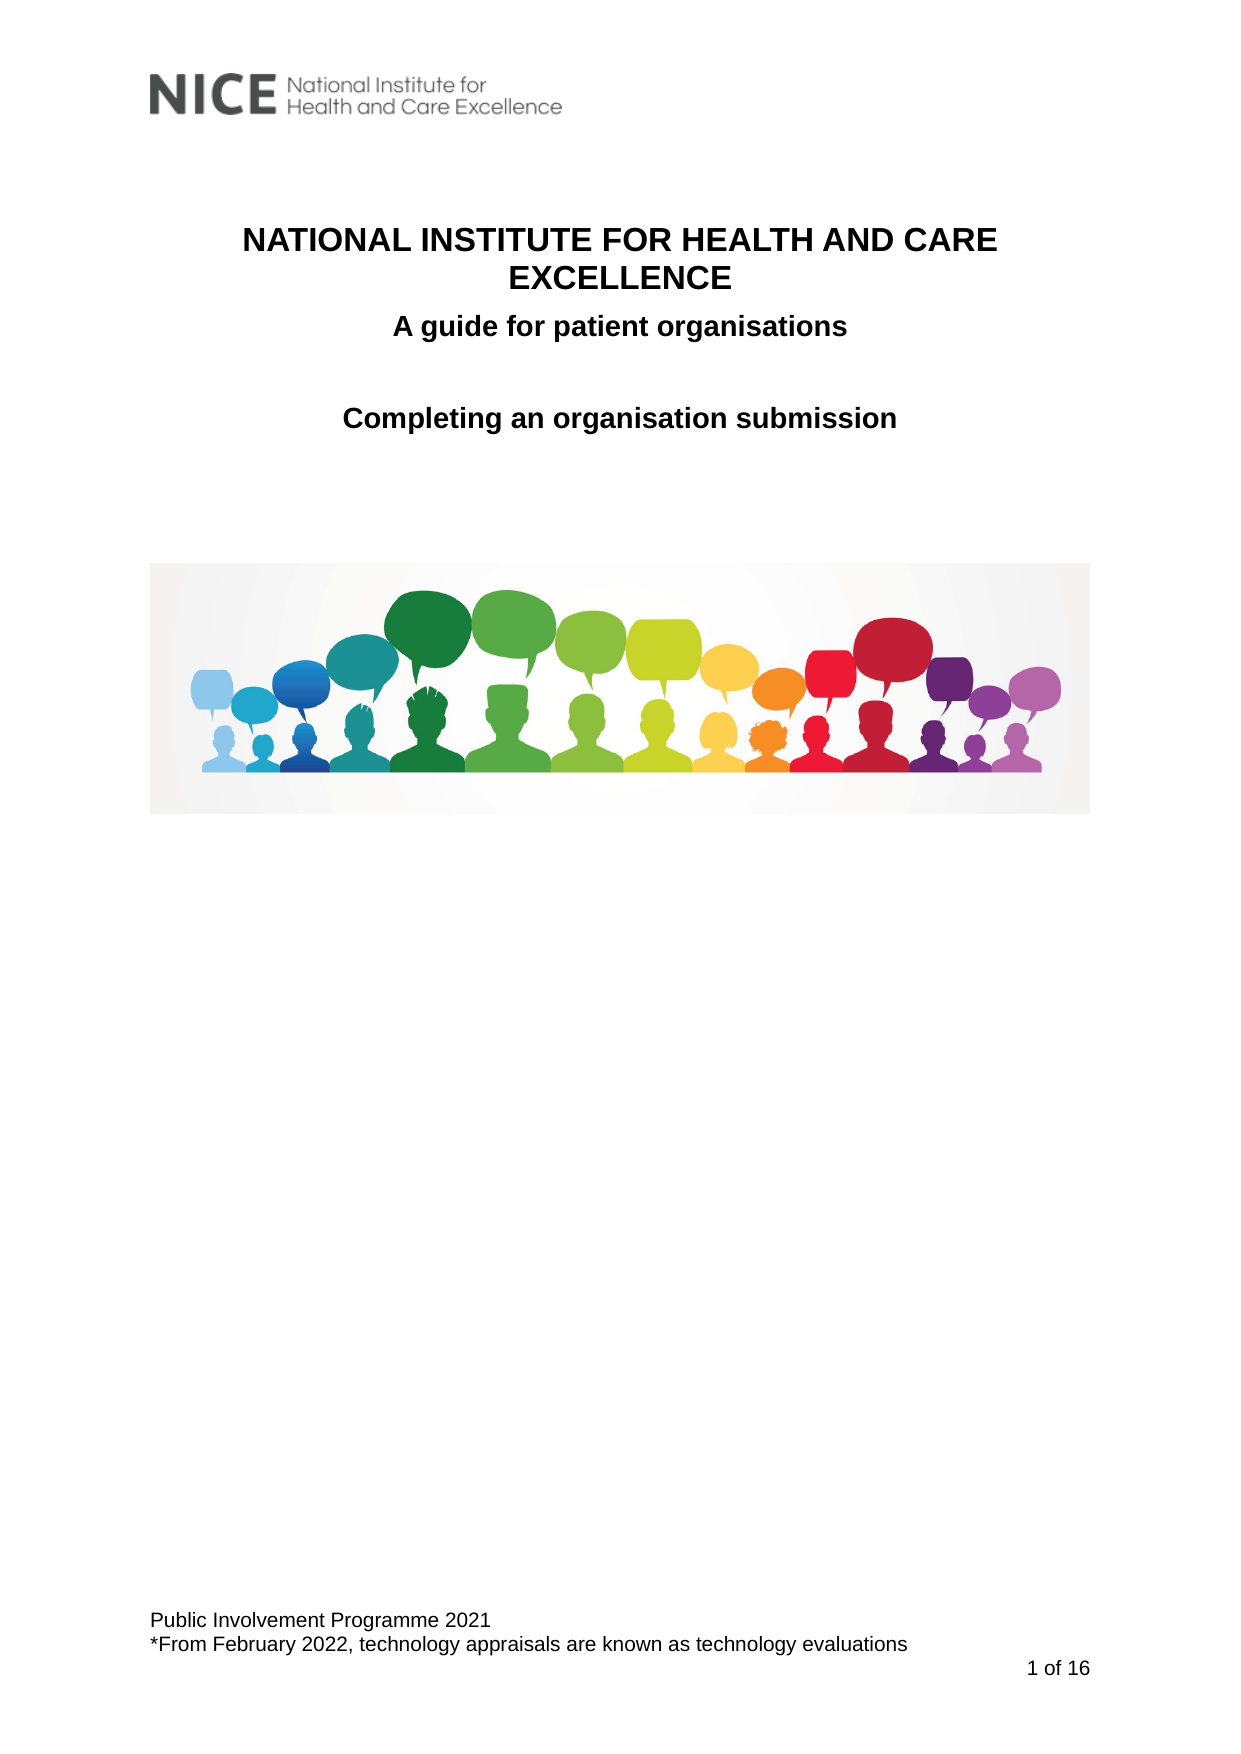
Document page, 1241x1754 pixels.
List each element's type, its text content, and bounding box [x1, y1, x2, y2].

title NATIONAL INSTITUTE FOR HEALTH AND CARE EXCELLENCE [150, 220, 1090, 297]
subtitle Completing an organisation submission [150, 401, 1090, 435]
picture [150, 73, 562, 115]
subtitle A guide for patient organisations [150, 309, 1090, 343]
picture [150, 563, 1091, 814]
